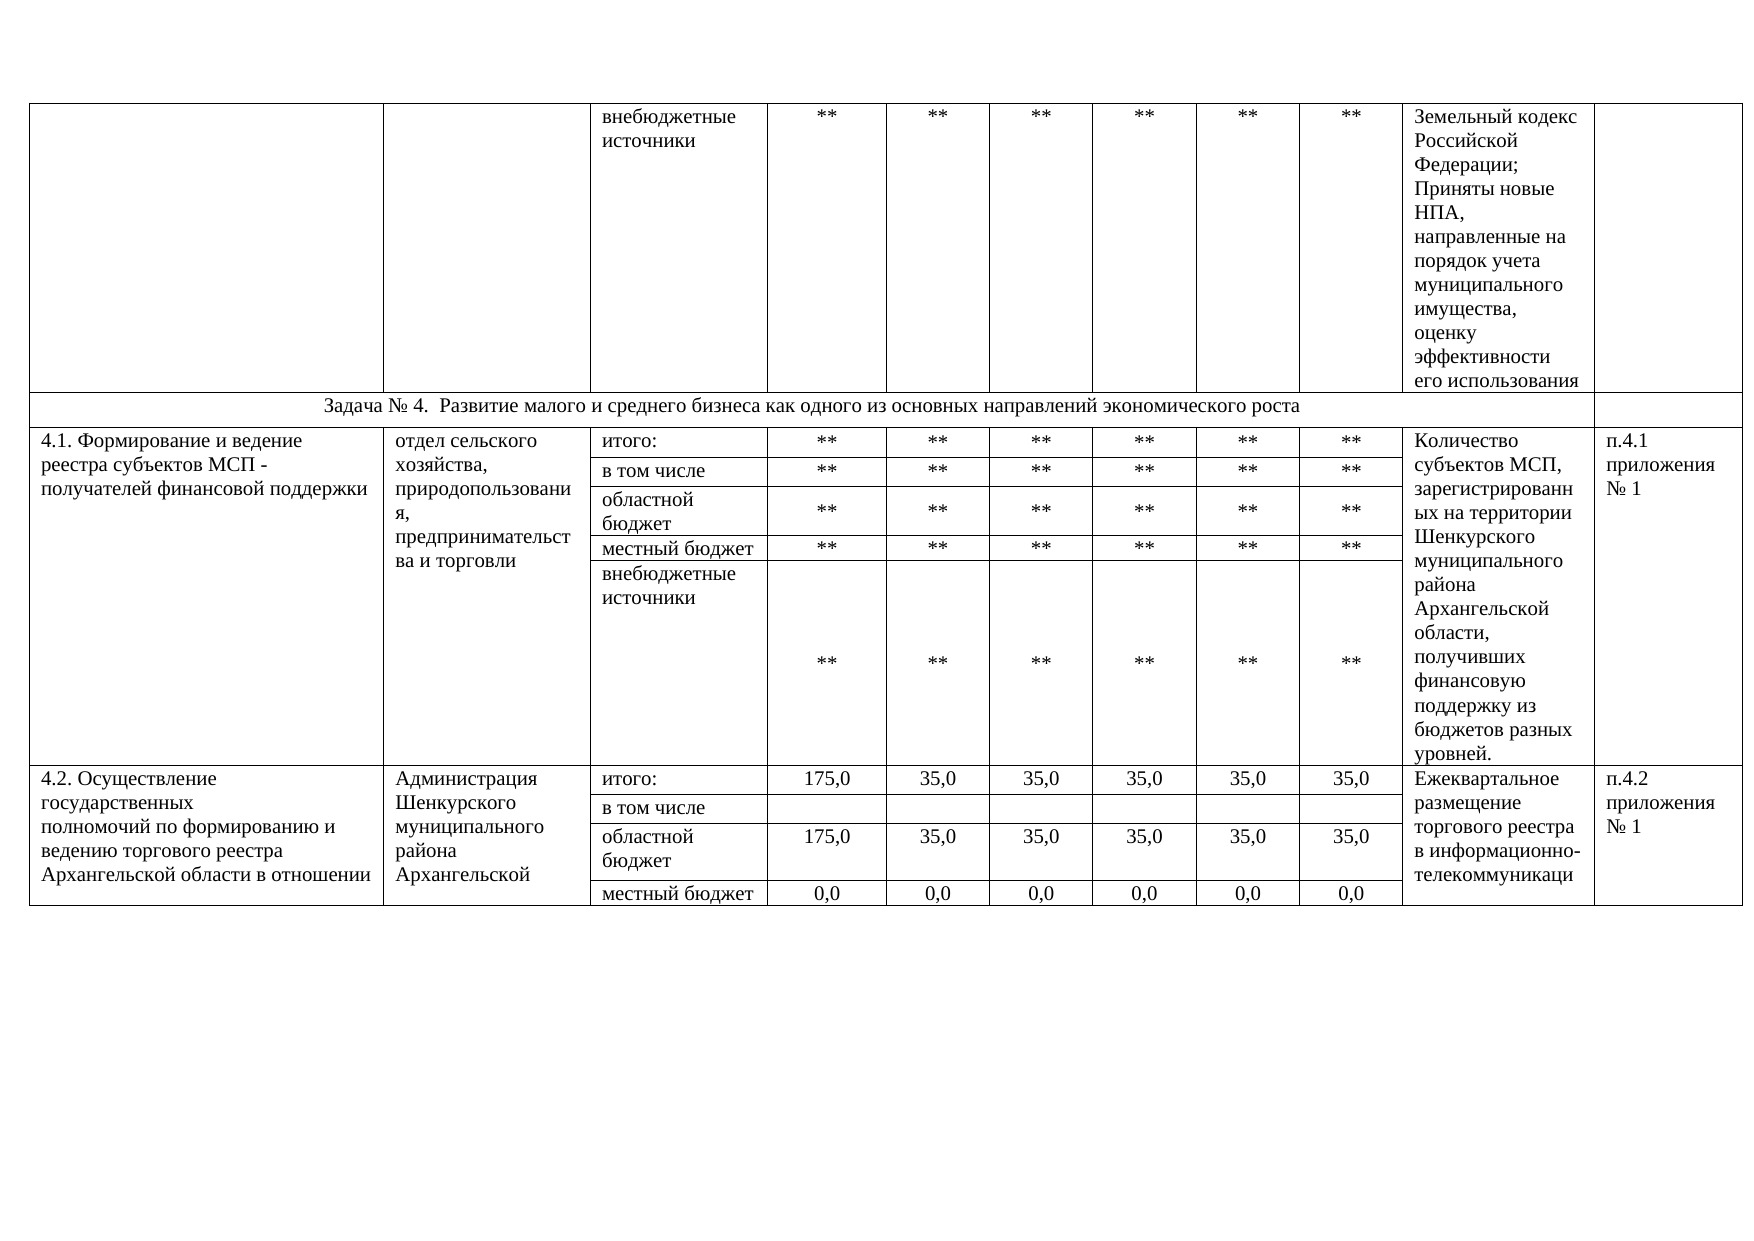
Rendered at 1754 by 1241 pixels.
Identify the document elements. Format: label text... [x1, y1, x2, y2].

table_cell Задача № 4. Развитие малого и среднего бизнеса как одного из основных направлений экономического роста [30, 393, 1594, 427]
table_cell ** [990, 428, 1092, 457]
table_cell ** [1300, 561, 1402, 765]
table_cell [1093, 795, 1196, 823]
table_cell ** [1197, 104, 1299, 392]
table_cell ** [887, 561, 989, 765]
table_cell ** [768, 536, 886, 560]
table_cell [887, 795, 989, 823]
table_cell ** [887, 536, 989, 560]
table_cell ** [990, 536, 1092, 560]
table_cell ** [768, 458, 886, 486]
table_cell [768, 795, 886, 823]
table_cell ** [1197, 536, 1299, 560]
table_cell областной бюджет [591, 487, 767, 535]
table_cell [1197, 795, 1299, 823]
table_cell п.4.1 приложения № 1 [1595, 428, 1742, 765]
table_cell Администрация Шенкурского муниципального района Архангельской области (отдел сельского хозяйства, природопользования, предпринимательства и торговли) [384, 766, 590, 905]
table_cell ** [1197, 561, 1299, 765]
table_cell итого: [591, 766, 767, 794]
table_cell ** [1093, 487, 1196, 535]
table_cell ** [1197, 458, 1299, 486]
table_cell ** [1300, 487, 1402, 535]
table_cell ** [887, 458, 989, 486]
table_cell в том числе [591, 458, 767, 486]
table_cell ** [768, 487, 886, 535]
table_cell отдел сельского хозяйства, природопользования, предпринимательства и торговли [384, 428, 590, 765]
table_cell ** [768, 428, 886, 457]
table_cell ** [887, 428, 989, 457]
table_cell местный бюджет [591, 881, 767, 905]
table_cell местный бюджет [591, 536, 767, 560]
table_cell [1595, 104, 1742, 392]
table_cell 35,0 [1300, 766, 1402, 794]
table_cell ** [990, 487, 1092, 535]
table_cell ** [1093, 428, 1196, 457]
table_cell 35,0 [1197, 824, 1299, 880]
table_cell внебюджетные источники [591, 104, 767, 392]
table_cell областной бюджет [591, 824, 767, 880]
table_cell итого: [591, 428, 767, 457]
table_cell ** [1300, 536, 1402, 560]
table_cell ** [990, 458, 1092, 486]
table_cell 35,0 [887, 766, 989, 794]
table_cell ** [1093, 561, 1196, 765]
table_cell ** [990, 104, 1092, 392]
table_cell ** [1093, 458, 1196, 486]
table_cell ** [1093, 104, 1196, 392]
table_cell 35,0 [1197, 766, 1299, 794]
table_cell ** [887, 104, 989, 392]
table_cell ** [1300, 428, 1402, 457]
table_cell п.4.2 приложения № 1 [1595, 766, 1742, 905]
table_cell 175,0 [768, 766, 886, 794]
table_cell 35,0 [990, 824, 1092, 880]
table_cell ** [1300, 104, 1402, 392]
table_cell ** [1197, 487, 1299, 535]
table_cell 0,0 [768, 881, 886, 905]
table_cell ** [768, 104, 886, 392]
table_cell 0,0 [1197, 881, 1299, 905]
table_cell 35,0 [1093, 766, 1196, 794]
table_cell 175,0 [768, 824, 886, 880]
table_cell 0,0 [1093, 881, 1196, 905]
table_cell в том числе [591, 795, 767, 823]
table_cell 0,0 [887, 881, 989, 905]
table_cell Количество субъектов МСП, зарегистрированных на территории Шенкурского муниципального района Архангельской области, получивших финансовую поддержку из бюджетов разных уровней. [1403, 428, 1594, 765]
table_cell ** [768, 561, 886, 765]
table_cell 35,0 [1300, 824, 1402, 880]
table_cell 0,0 [1300, 881, 1402, 905]
table_cell 0,0 [990, 881, 1092, 905]
table_cell ** [1093, 536, 1196, 560]
table_cell 35,0 [1093, 824, 1196, 880]
table_cell [1595, 393, 1742, 427]
table_cell [1300, 795, 1402, 823]
table_cell 35,0 [887, 824, 989, 880]
table_cell ** [887, 487, 989, 535]
table_cell 4.2. Осуществление государственных полномочий по формированию и ведению торгового реестра Архангельской области в отношении субъектов, осуществляющих торговую деятельность на территории Шенкурского муниципального района Архангельской области [30, 766, 383, 905]
table_cell внебюджетные источники [591, 561, 767, 765]
table_cell [990, 795, 1092, 823]
table_cell ** [1197, 428, 1299, 457]
table_cell 4.1. Формирование и ведение реестра субъектов МСП - получателей финансовой поддержки [30, 428, 383, 765]
table_cell 35,0 [990, 766, 1092, 794]
table_cell ** [1300, 458, 1402, 486]
table_cell ** [990, 561, 1092, 765]
table_cell Ежеквартальное размещение торгового реестра в информационно-телекоммуникационной сети "Интернет"; формирование и актуализация единого информационного ресурса, содержащего сведения о хозяйствующих субъектах на территории Шенкурского муниципального района Архангельской области [1403, 766, 1594, 905]
